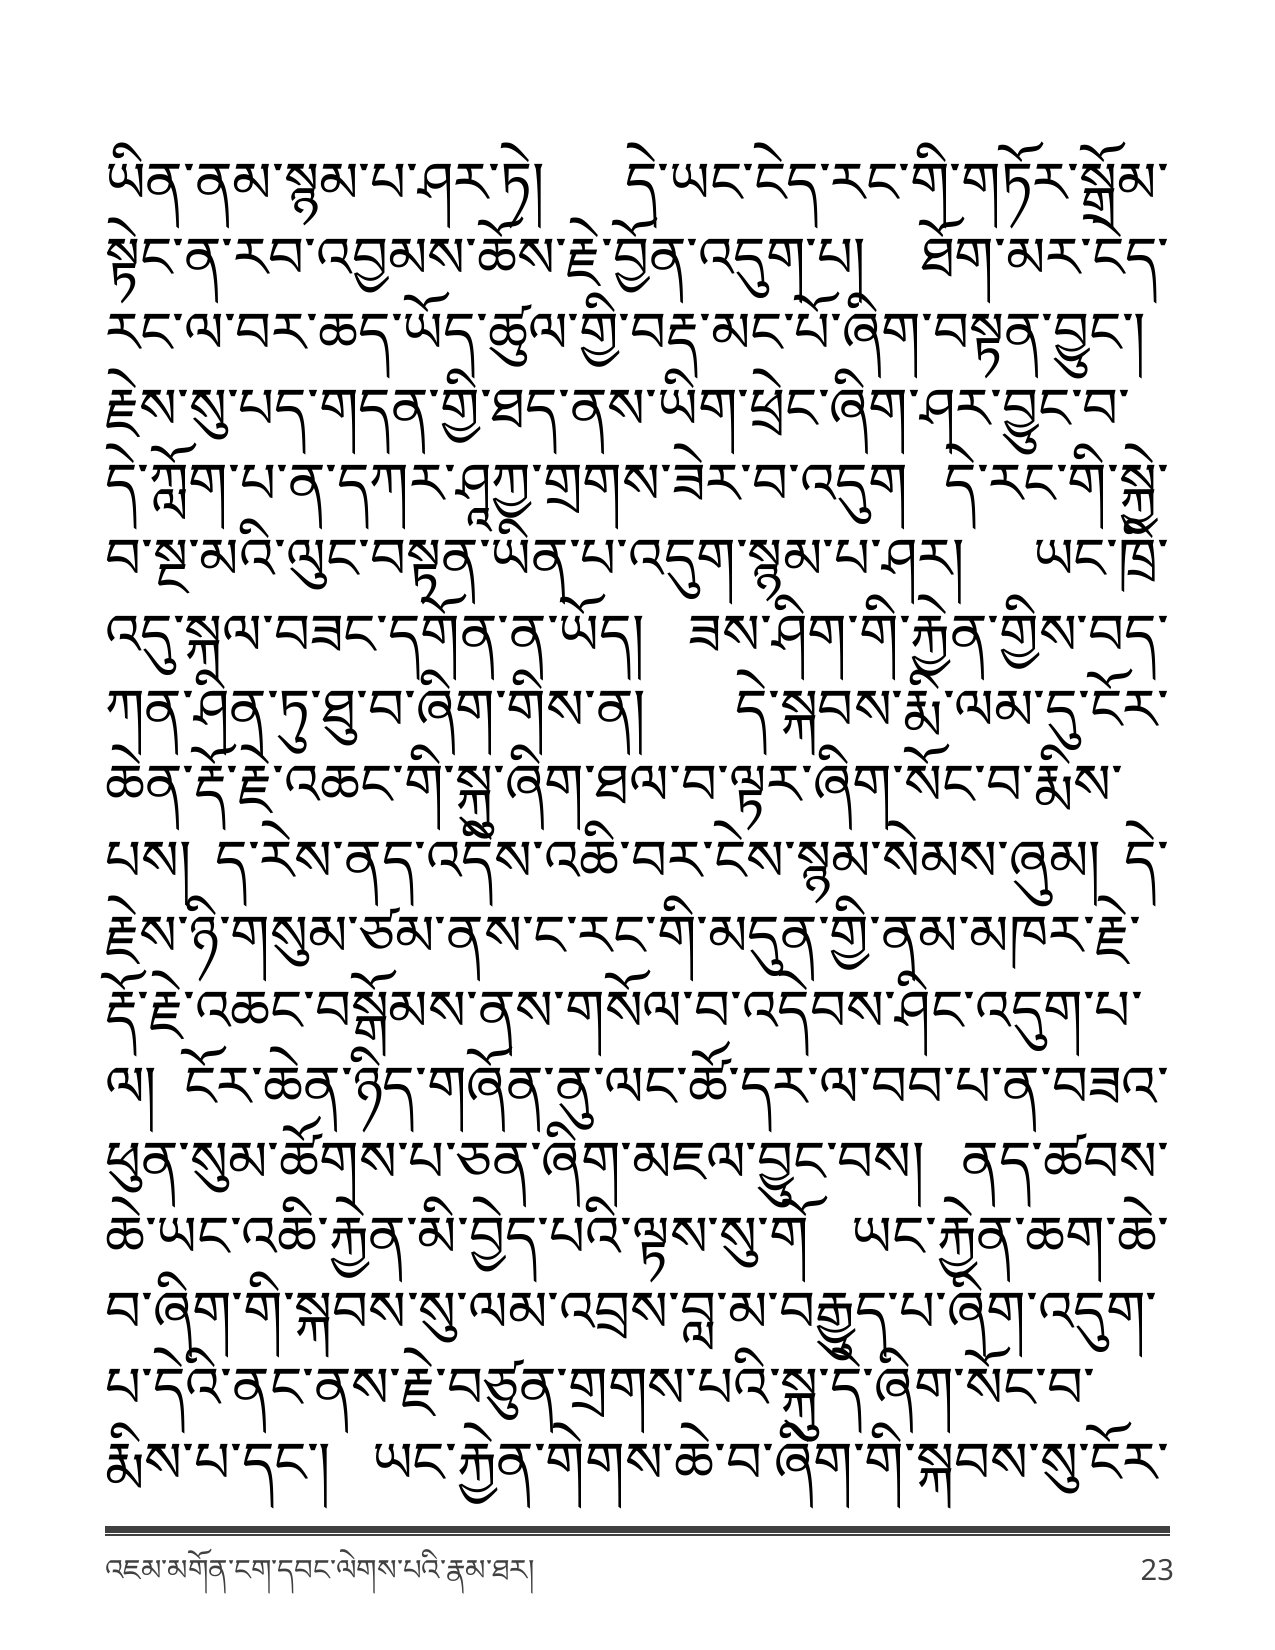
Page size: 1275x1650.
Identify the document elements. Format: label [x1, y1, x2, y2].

text [105, 150, 1170, 1496]
